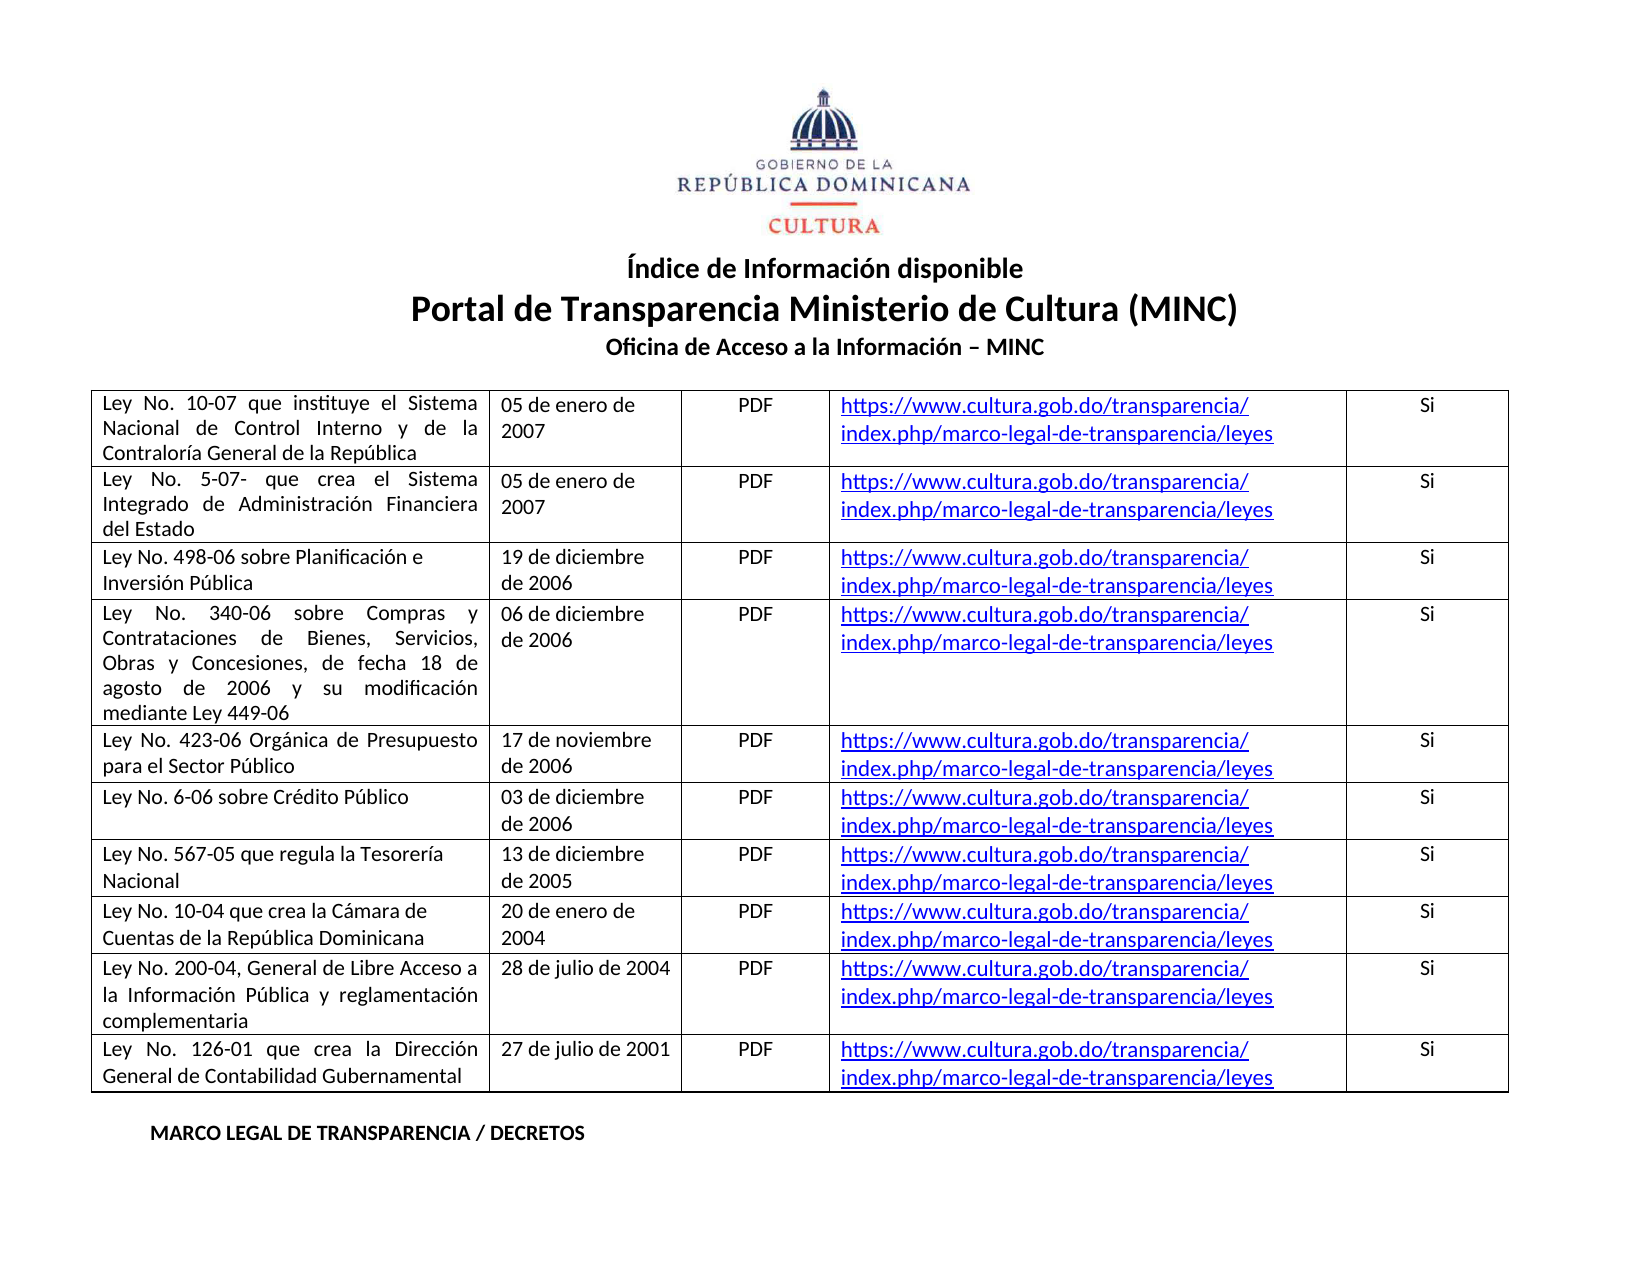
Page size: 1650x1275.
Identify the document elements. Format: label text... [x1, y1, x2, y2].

table_cell Ley No. 10-04 que crea la Cámara de Cuentas de la República Dominicana [92, 897, 489, 953]
table_cell 19 de diciembre de 2006 [490, 543, 681, 599]
table_cell 17 de noviembre de 2006 [490, 726, 681, 782]
table_cell Si [1347, 954, 1508, 1034]
table_cell Ley No. 6-06 sobre Crédito Público [92, 783, 489, 839]
table_cell Ley No. 5-07- que crea el Sistema Integrado de Administración Financiera del Estado [92, 467, 489, 542]
table_cell https://www.cultura.gob.do/transparencia/index.php/marco-legal-de-transparencia/leyes [830, 840, 1346, 896]
table_cell https://www.cultura.gob.do/transparencia/index.php/marco-legal-de-transparencia/leyes [830, 783, 1346, 839]
table_cell PDF [682, 467, 829, 542]
table_cell Ley No. 498-06 sobre Planificación e Inversión Pública [92, 543, 489, 599]
table_cell https://www.cultura.gob.do/transparencia/index.php/marco-legal-de-transparencia/leyes [830, 391, 1346, 466]
table_cell PDF [682, 726, 829, 782]
table_cell Si [1347, 600, 1508, 725]
text MARCO LEGAL DE TRANSPARENCIA / DECRETOS [150, 1119, 1500, 1146]
table_cell 20 de enero de 2004 [490, 897, 681, 953]
table_cell https://www.cultura.gob.do/transparencia/index.php/marco-legal-de-transparencia/leyes [830, 543, 1346, 599]
table_cell Si [1347, 391, 1508, 466]
table_cell https://www.cultura.gob.do/transparencia/index.php/marco-legal-de-transparencia/leyes [830, 954, 1346, 1034]
table_cell Si [1347, 1035, 1508, 1091]
table_cell PDF [682, 391, 829, 466]
table_cell Si [1347, 840, 1508, 896]
table_cell PDF [682, 600, 829, 725]
table_cell 06 de diciembre de 2006 [490, 600, 681, 725]
table_cell 05 de enero de 2007 [490, 391, 681, 466]
table_cell Si [1347, 726, 1508, 782]
table_cell 13 de diciembre de 2005 [490, 840, 681, 896]
table_cell https://www.cultura.gob.do/transparencia/index.php/marco-legal-de-transparencia/leyes [830, 1035, 1346, 1091]
table_cell PDF [682, 840, 829, 896]
table_cell https://www.cultura.gob.do/transparencia/index.php/marco-legal-de-transparencia/leyes [830, 467, 1346, 542]
table_cell https://www.cultura.gob.do/transparencia/index.php/marco-legal-de-transparencia/leyes [830, 897, 1346, 953]
table_cell Si [1347, 897, 1508, 953]
table_cell https://www.cultura.gob.do/transparencia/index.php/marco-legal-de-transparencia/leyes [830, 726, 1346, 782]
table_cell Ley No. 126-01 que crea la Dirección General de Contabilidad Gubernamental [92, 1035, 489, 1091]
table_cell Ley No. 340-06 sobre Compras y Contrataciones de Bienes, Servicios, Obras y Concesiones, de fecha 18 de agosto de 2006 y su modificación mediante Ley 449-06 [92, 600, 489, 725]
table_cell 03 de diciembre de 2006 [490, 783, 681, 839]
table_cell 28 de julio de 2004 [490, 954, 681, 1034]
table_cell Ley No. 423-06 Orgánica de Presupuesto para el Sector Público [92, 726, 489, 782]
table_cell 27 de julio de 2001 [490, 1035, 681, 1091]
table_cell Si [1347, 467, 1508, 542]
table_cell https://www.cultura.gob.do/transparencia/index.php/marco-legal-de-transparencia/leyes [830, 600, 1346, 725]
table_cell Ley No. 200-04, General de Libre Acceso a la Información Pública y reglamentación complementaria [92, 954, 489, 1034]
table_cell 05 de enero de 2007 [490, 467, 681, 542]
table_cell PDF [682, 897, 829, 953]
table_cell PDF [682, 783, 829, 839]
table_cell PDF [682, 954, 829, 1034]
table_cell Ley No. 10-07 que instituye el Sistema Nacional de Control Interno y de la Contraloría General de la República [92, 391, 489, 466]
table_cell PDF [682, 543, 829, 599]
table_cell Si [1347, 783, 1508, 839]
table_cell Si [1347, 543, 1508, 599]
table_cell PDF [682, 1035, 829, 1091]
table_cell Ley No. 567-05 que regula la Tesorería Nacional [92, 840, 489, 896]
